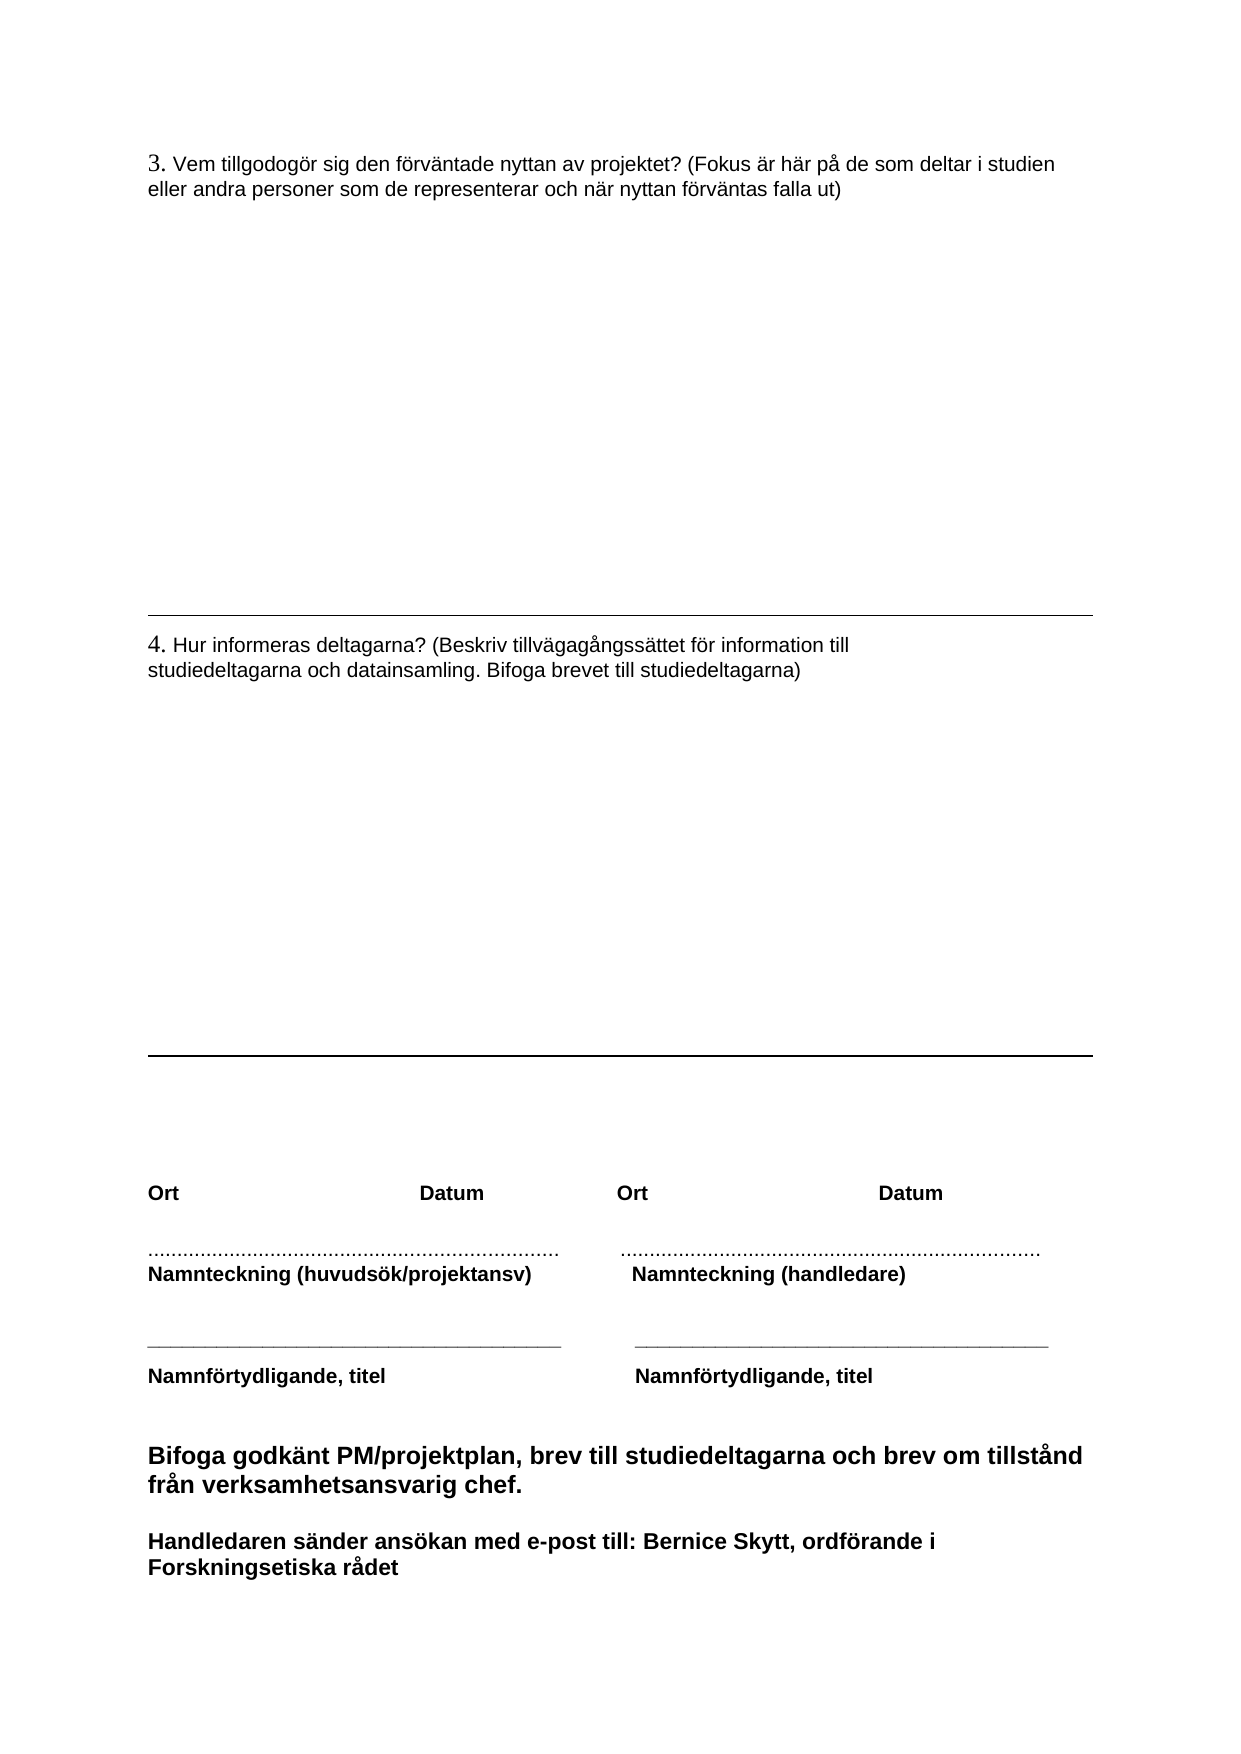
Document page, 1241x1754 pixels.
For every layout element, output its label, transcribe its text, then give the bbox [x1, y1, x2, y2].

text Bifoga godkänt PM/projektplan, brev till studiedeltagarna och brev om tillstånd från verksamhetsansvarig chef. Handledaren sänder ansökan med e-post till: Bernice Skytt, ordförande i Forskningsetiska rådet [148, 1441, 1093, 1580]
text 3. Vem tillgodogör sig den förväntade nyttan av projektet? (Fokus är här på de som deltar i studien eller andra personer som de representerar och när nyttan förväntas falla ut) [148, 148, 1093, 200]
text Namnteckning (huvudsök/projektansv) Namnteckning (handledare) [148, 1262, 1093, 1286]
text 4. Hur informeras deltagarna? (Beskriv tillvägagångssättet för information till studiedeltagarna och datainsamling. Bifoga brevet till studiedeltagarna) [148, 629, 1093, 682]
text Namnförtydligande, titel Namnförtydligande, titel [148, 1364, 1048, 1388]
text Ort Datum Ort Datum [148, 1180, 1093, 1204]
